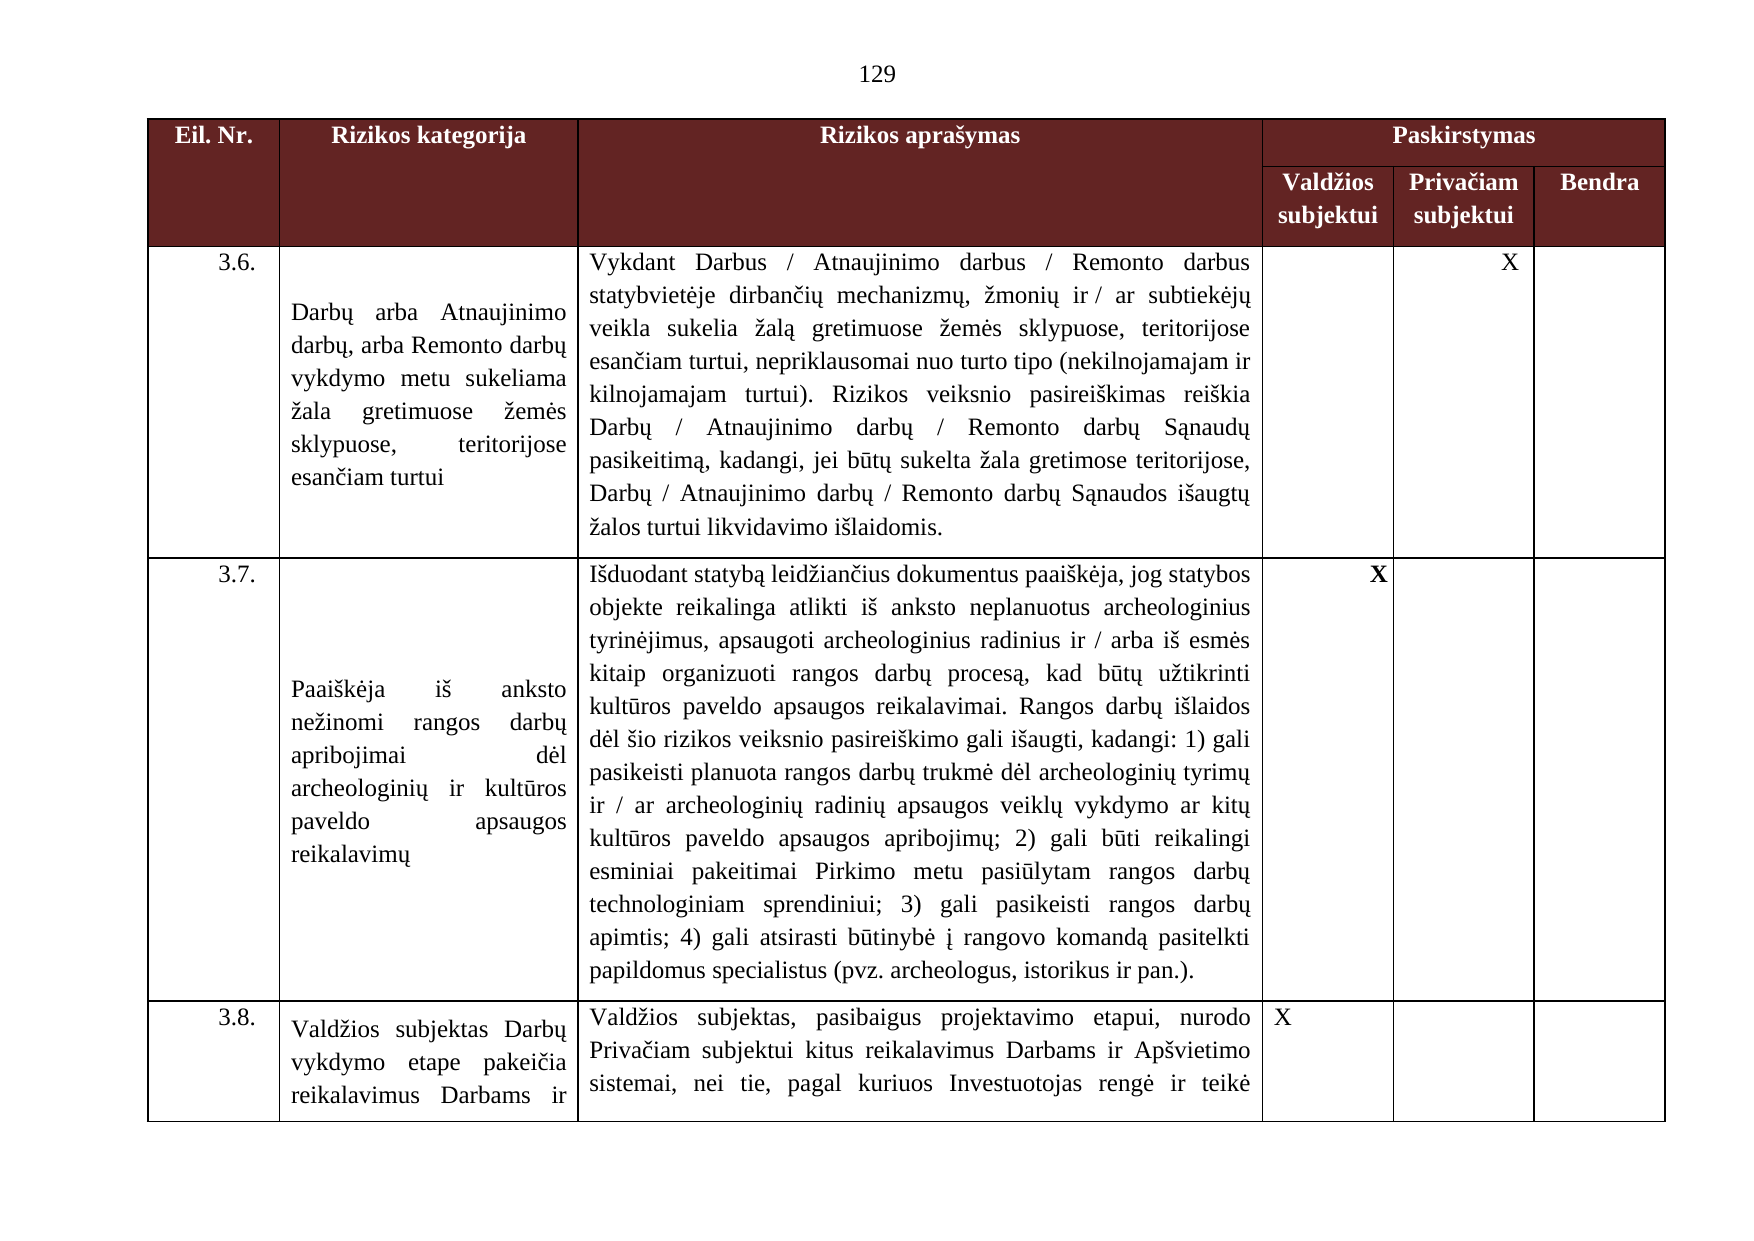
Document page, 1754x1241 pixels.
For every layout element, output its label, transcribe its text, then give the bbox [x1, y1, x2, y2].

table_header Eil. Nr. [149, 120, 279, 246]
table_cell Darbų arba Atnaujinimo darbų, arba Remonto darbų vykdymo metu sukeliama žala gretimuose žemės sklypuose, teritorijose esančiam turtui [280, 247, 577, 557]
table_header Paskirstymas [1263, 120, 1664, 166]
table_header Rizikos kategorija [280, 120, 577, 246]
table_cell [1535, 1002, 1664, 1121]
table_cell Bendra [1535, 167, 1664, 246]
table_cell Privačiam subjektui [1394, 167, 1533, 246]
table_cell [280, 1002, 577, 1121]
table_cell Vykdant Darbus / Atnaujinimo darbus / Remonto darbus statybvietėje dirbančių mechanizmų, žmonių ir / ar subtiekėjų veikla sukelia žalą gretimuose žemės sklypuose, teritorijose esančiam turtui, nepriklausomai nuo turto tipo (nekilnojamajam ir kilnojamajam turtui). Rizikos veiksnio pasireiškimas reiškia Darbų / Atnaujinimo darbų / Remonto darbų Sąnaudų pasikeitimą, kadangi, jei būtų sukelta žala gretimose teritorijose, Darbų / Atnaujinimo darbų / Remonto darbų Sąnaudos išaugtų žalos turtui likvidavimo išlaidomis. [579, 247, 1262, 557]
table_cell Paaiškėja iš anksto nežinomi rangos darbų apribojimai dėl archeologinių ir kultūros paveldo apsaugos reikalavimų [280, 559, 577, 1000]
table_header Rizikos aprašymas [579, 120, 1262, 246]
table_cell Išduodant statybą leidžiančius dokumentus paaiškėja, jog statybos objekte reikalinga atlikti iš anksto neplanuotus archeologinius tyrinėjimus, apsaugoti archeologinius radinius ir / arba iš esmės kitaip organizuoti rangos darbų procesą, kad būtų užtikrinti kultūros paveldo apsaugos reikalavimai. Rangos darbų išlaidos dėl šio rizikos veiksnio pasireiškimo gali išaugti, kadangi: 1) gali pasikeisti planuota rangos darbų trukmė dėl archeologinių tyrimų ir / ar archeologinių radinių apsaugos veiklų vykdymo ar kitų kultūros paveldo apsaugos apribojimų; 2) gali būti reikalingi esminiai pakeitimai Pirkimo metu pasiūlytam rangos darbų technologiniam sprendiniui; 3) gali pasikeisti rangos darbų apimtis; 4) gali atsirasti būtinybė į rangovo komandą pasitelkti papildomus specialistus (pvz. archeologus, istorikus ir pan.). [579, 559, 1262, 1000]
table_cell [1535, 559, 1664, 1000]
table_cell X [1394, 247, 1533, 557]
table_cell Valdžios subjektui [1263, 167, 1393, 246]
table_cell [1535, 247, 1664, 557]
table_cell X [1263, 1002, 1393, 1121]
table_cell [149, 247, 279, 557]
table_cell [1263, 247, 1393, 557]
table_cell X [1263, 559, 1393, 1000]
table_cell [149, 1002, 279, 1121]
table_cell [579, 1002, 1262, 1121]
table_cell [149, 559, 279, 1000]
table_cell [1394, 1002, 1533, 1121]
table_cell [1394, 559, 1533, 1000]
